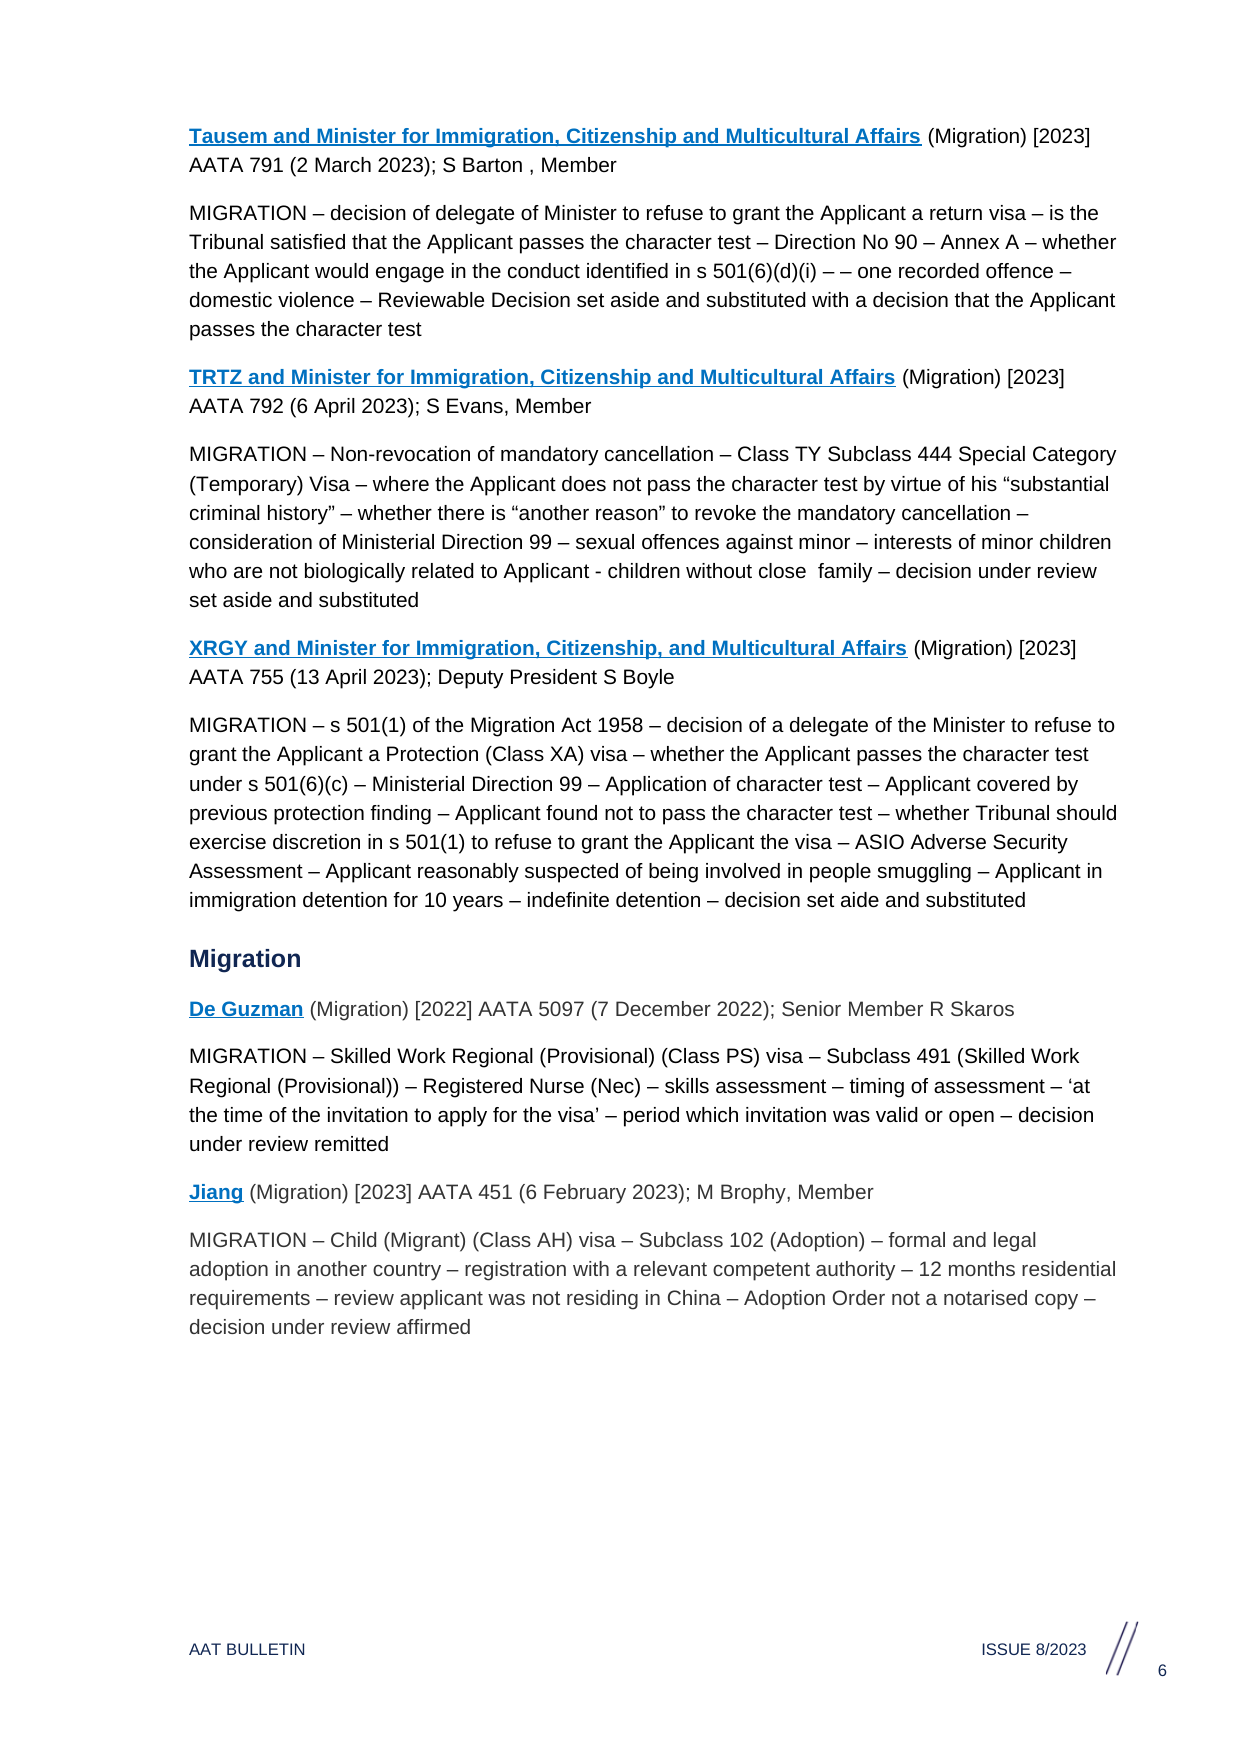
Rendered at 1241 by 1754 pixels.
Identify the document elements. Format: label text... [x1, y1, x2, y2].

text TRTZ and Minister for Immigration, Citizenship and Multicultural Affairs (Migration) [2023] AATA 792 (6 April 2023); S Evans, Member [189, 360, 1122, 418]
text De Guzman (Migration) [2022] AATA 5097 (7 December 2022); Senior Member R Skaros [189, 991, 1122, 1020]
subtitle Migration [189, 943, 1122, 972]
text MIGRATION – decision of delegate of Minister to refuse to grant the Applicant a return visa – is the Tribunal satisfied that the Applicant passes the character test – Direction No 90 – Annex A – whether the Applicant would engage in the conduct identified in s 501(6)(d)(i) – – one recorded offence – domestic violence – Reviewable Decision set aside and substituted with a decision that the Applicant passes the character test [189, 195, 1122, 341]
text Jiang (Migration) [2023] AATA 451 (6 February 2023); M Brophy, Member [189, 1174, 1122, 1204]
picture [1105, 1621, 1139, 1676]
text MIGRATION – s 501(1) of the Migration Act 1958 – decision of a delegate of the Minister to refuse to grant the Applicant a Protection (Class XA) visa – whether the Applicant passes the character test under s 501(6)(c) – Ministerial Direction 99 – Application of character test – Applicant covered by previous protection finding – Applicant found not to pass the character test – whether Tribunal should exercise discretion in s 501(1) to refuse to grant the Applicant the visa – ASIO Adverse Security Assessment – Applicant reasonably suspected of being involved in people smuggling – Applicant in immigration detention for 10 years – indefinite detention – decision set aide and substituted [189, 708, 1122, 912]
text Tausem and Minister for Immigration, Citizenship and Multicultural Affairs (Migration) [2023] AATA 791 (2 March 2023); S Barton , Member [189, 118, 1122, 177]
text MIGRATION – Child (Migrant) (Class AH) visa – Subclass 102 (Adoption) – formal and legal adoption in another country – registration with a relevant competent authority – 12 months residential requirements – review applicant was not residing in China – Adoption Order not a notarised copy – decision under review affirmed [189, 1222, 1122, 1339]
text XRGY and Minister for Immigration, Citizenship, and Multicultural Affairs (Migration) [2023] AATA 755 (13 April 2023); Deputy President S Boyle [189, 631, 1122, 689]
text MIGRATION – Non-revocation of mandatory cancellation – Class TY Subclass 444 Special Category (Temporary) Visa – where the Applicant does not pass the character test by virtue of his “substantial criminal history” – whether there is “another reason” to revoke the mandatory cancellation – consideration of Ministerial Direction 99 – sexual offences against minor – interests of minor children who are not biologically related to Applicant - children without close family – decision under review set aside and substituted [189, 437, 1122, 612]
text MIGRATION – Skilled Work Regional (Provisional) (Class PS) visa – Subclass 491 (Skilled Work Regional (Provisional)) – Registered Nurse (Nec) – skills assessment – timing of assessment – ‘at the time of the invitation to apply for the visa’ – period which invitation was valid or open – decision under review remitted [189, 1039, 1122, 1156]
